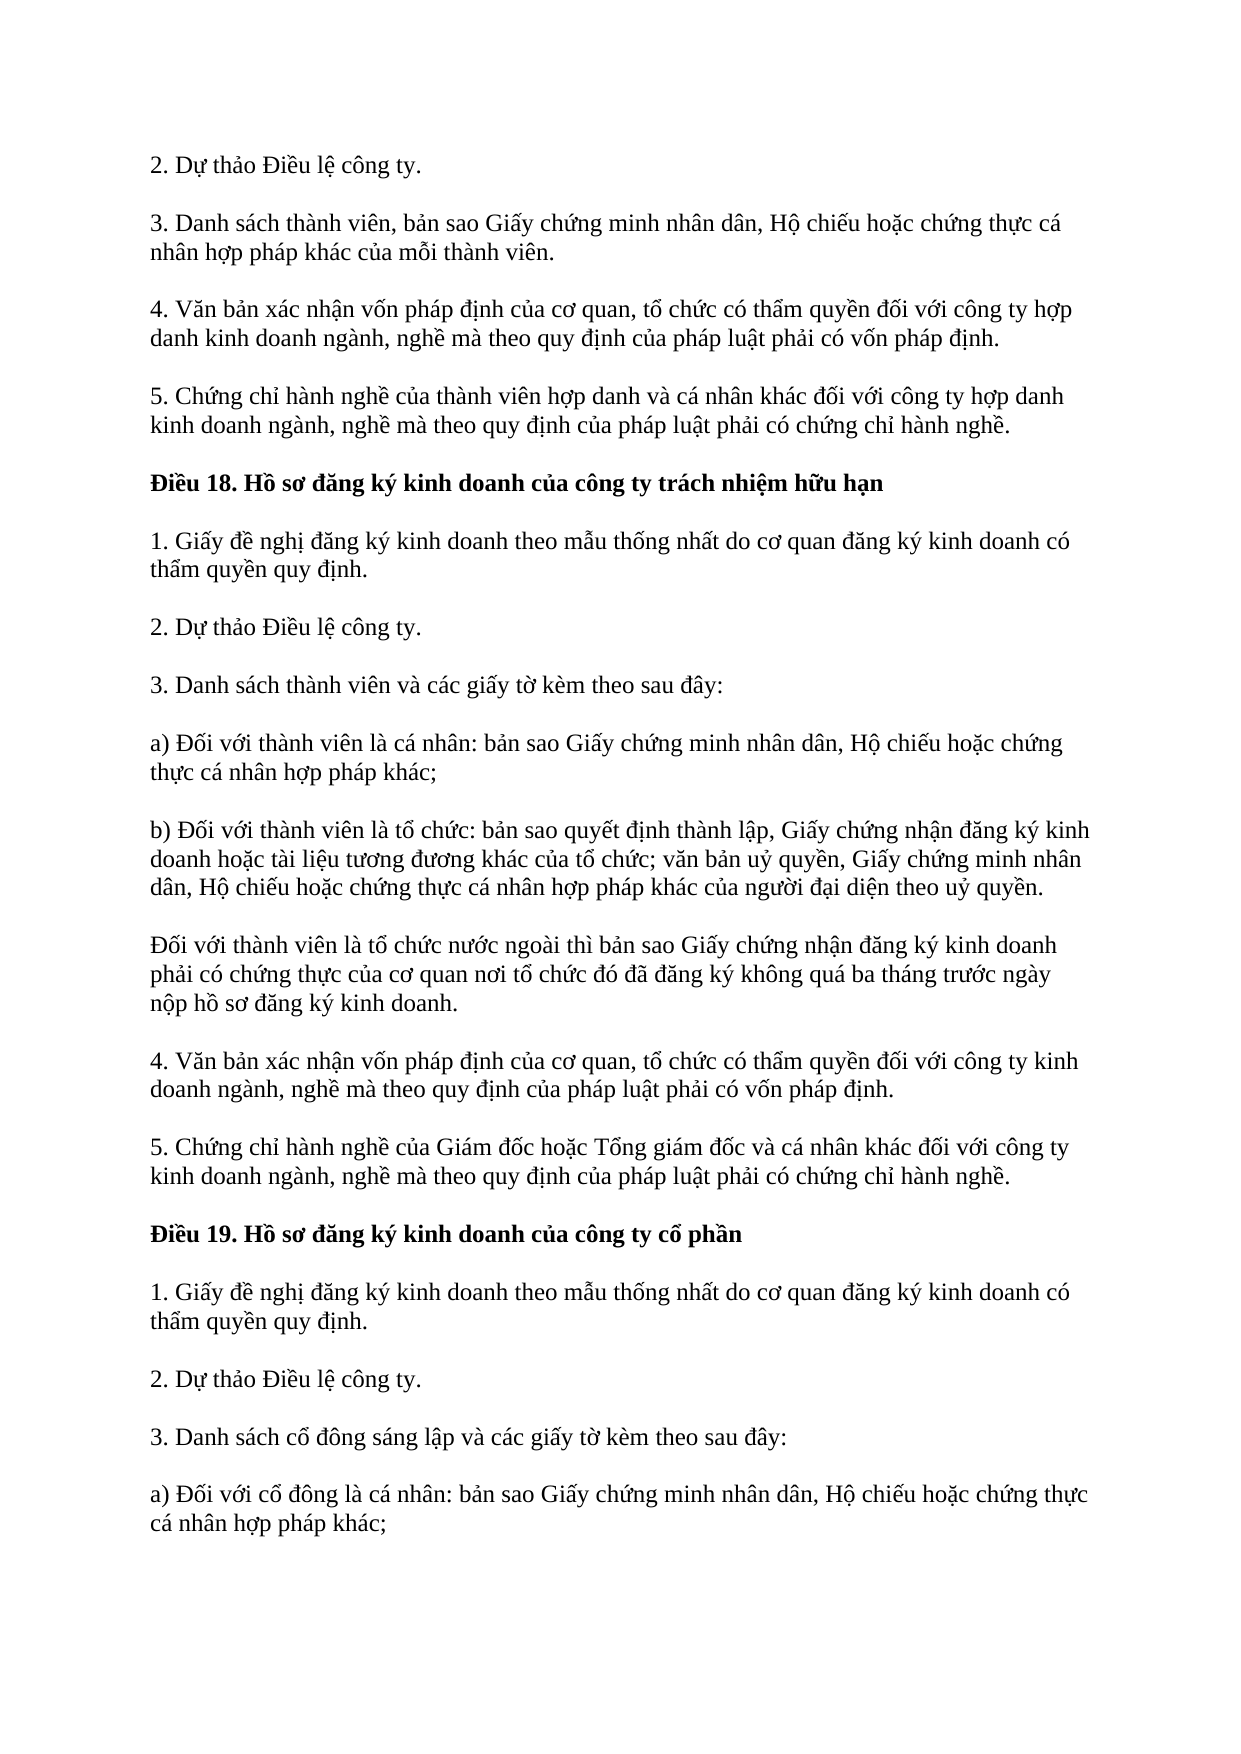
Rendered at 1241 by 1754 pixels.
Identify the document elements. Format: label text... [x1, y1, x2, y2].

text Điều 18. Hồ sơ đăng ký kinh doanh của công ty trách nhiệm hữu hạn [150, 468, 1090, 497]
text 4. Văn bản xác nhận vốn pháp định của cơ quan, tổ chức có thẩm quyền đối với công ty kinh doanh ngành, nghề mà theo quy định của pháp luật phải có vốn pháp định. [150, 1046, 1090, 1103]
text 1. Giấy đề nghị đăng ký kinh doanh theo mẫu thống nhất do cơ quan đăng ký kinh doanh có thẩm quyền quy định. [150, 526, 1090, 583]
text 5. Chứng chỉ hành nghề của thành viên hợp danh và cá nhân khác đối với công ty hợp danh kinh doanh ngành, nghề mà theo quy định của pháp luật phải có chứng chỉ hành nghề. [150, 381, 1090, 439]
text 3. Danh sách cổ đông sáng lập và các giấy tờ kèm theo sau đây: [150, 1422, 1090, 1450]
text 5. Chứng chỉ hành nghề của Giám đốc hoặc Tổng giám đốc và cá nhân khác đối với công ty kinh doanh ngành, nghề mà theo quy định của pháp luật phải có chứng chỉ hành nghề. [150, 1132, 1090, 1190]
text 2. Dự thảo Điều lệ công ty. [150, 612, 1090, 641]
text b) Đối với thành viên là tổ chức: bản sao quyết định thành lập, Giấy chứng nhận đăng ký kinh doanh hoặc tài liệu tương đương khác của tổ chức; văn bản uỷ quyền, Giấy chứng minh nhân dân, Hộ chiếu hoặc chứng thực cá nhân hợp pháp khác của người đại diện theo uỷ quyền. [150, 815, 1090, 901]
text 2. Dự thảo Điều lệ công ty. [150, 1364, 1090, 1392]
text Đối với thành viên là tổ chức nước ngoài thì bản sao Giấy chứng nhận đăng ký kinh doanh phải có chứng thực của cơ quan nơi tổ chức đó đã đăng ký không quá ba tháng trước ngày nộp hồ sơ đăng ký kinh doanh. [150, 930, 1090, 1017]
text a) Đối với cổ đông là cá nhân: bản sao Giấy chứng minh nhân dân, Hộ chiếu hoặc chứng thực cá nhân hợp pháp khác; [150, 1479, 1090, 1537]
text a) Đối với thành viên là cá nhân: bản sao Giấy chứng minh nhân dân, Hộ chiếu hoặc chứng thực cá nhân hợp pháp khác; [150, 728, 1090, 786]
text 3. Danh sách thành viên và các giấy tờ kèm theo sau đây: [150, 670, 1090, 699]
text 2. Dự thảo Điều lệ công ty. [150, 150, 1090, 179]
text 3. Danh sách thành viên, bản sao Giấy chứng minh nhân dân, Hộ chiếu hoặc chứng thực cá nhân hợp pháp khác của mỗi thành viên. [150, 208, 1090, 265]
text 4. Văn bản xác nhận vốn pháp định của cơ quan, tổ chức có thẩm quyền đối với công ty hợp danh kinh doanh ngành, nghề mà theo quy định của pháp luật phải có vốn pháp định. [150, 294, 1090, 352]
text Điều 19. Hồ sơ đăng ký kinh doanh của công ty cổ phần [150, 1219, 1090, 1248]
text 1. Giấy đề nghị đăng ký kinh doanh theo mẫu thống nhất do cơ quan đăng ký kinh doanh có thẩm quyền quy định. [150, 1277, 1090, 1334]
